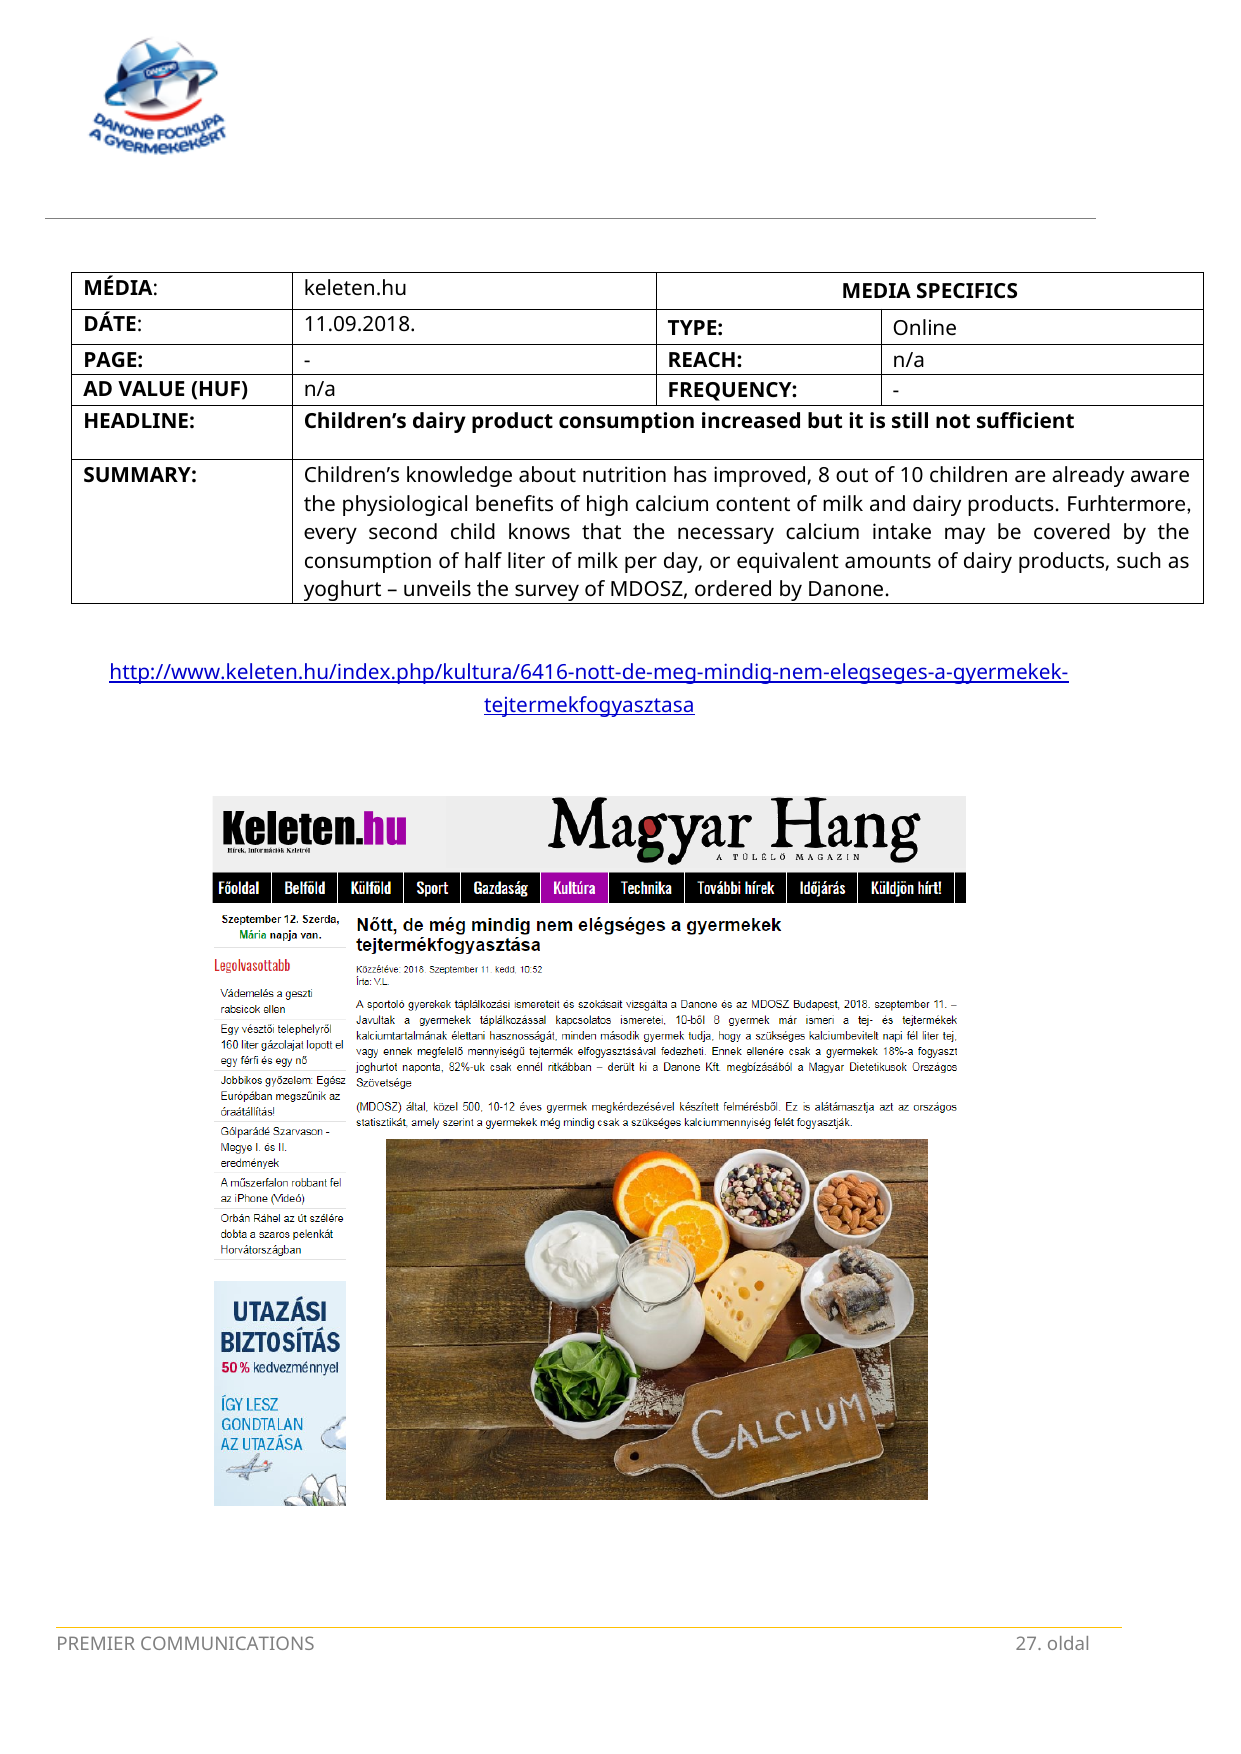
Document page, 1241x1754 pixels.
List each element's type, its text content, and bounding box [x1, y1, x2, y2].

table_cell n/a [293, 375, 656, 405]
table_cell TYPE: [657, 310, 881, 344]
table_cell FREQUENCY: [657, 375, 881, 405]
table_cell Online [882, 310, 1203, 344]
table_cell AD VALUE (HUF) [72, 375, 292, 405]
table_cell DÁTE: [72, 310, 292, 344]
text http://www.keleten.hu/index.php/kultura/6416-nott-de-meg-mindig-nem-elegseges-a-gyermekek-tejtermekfogyasztasa [56, 657, 1122, 718]
table_cell SUMMARY: [72, 460, 292, 603]
table_header MÉDIA: [72, 273, 292, 308]
table_cell n/a [882, 345, 1203, 373]
table_cell PAGE: [72, 345, 292, 373]
picture [212, 796, 966, 1506]
picture [85, 29, 235, 169]
table_cell HEADLINE: [72, 406, 292, 459]
table_header keleten.hu [293, 273, 656, 308]
table_cell - [293, 345, 656, 373]
table_cell REACH: [657, 345, 881, 373]
table_header MEDIA SPECIFICS [657, 273, 1203, 308]
table_cell Children’s knowledge about nutrition has improved, 8 out of 10 children are already aware the physiological benefits of high calcium content of milk and dairy products. Furhtermore, every second child knows that the necessary calcium intake may be covered by the consumption of half liter of milk per day, or equivalent amounts of dairy products, such as yoghurt – unveils the survey of MDOSZ, ordered by Danone. [293, 460, 1203, 603]
table_cell Children’s dairy product consumption increased but it is still not sufficient [293, 406, 1203, 459]
table_cell 11.09.2018. [293, 310, 656, 344]
table_cell - [882, 375, 1203, 405]
